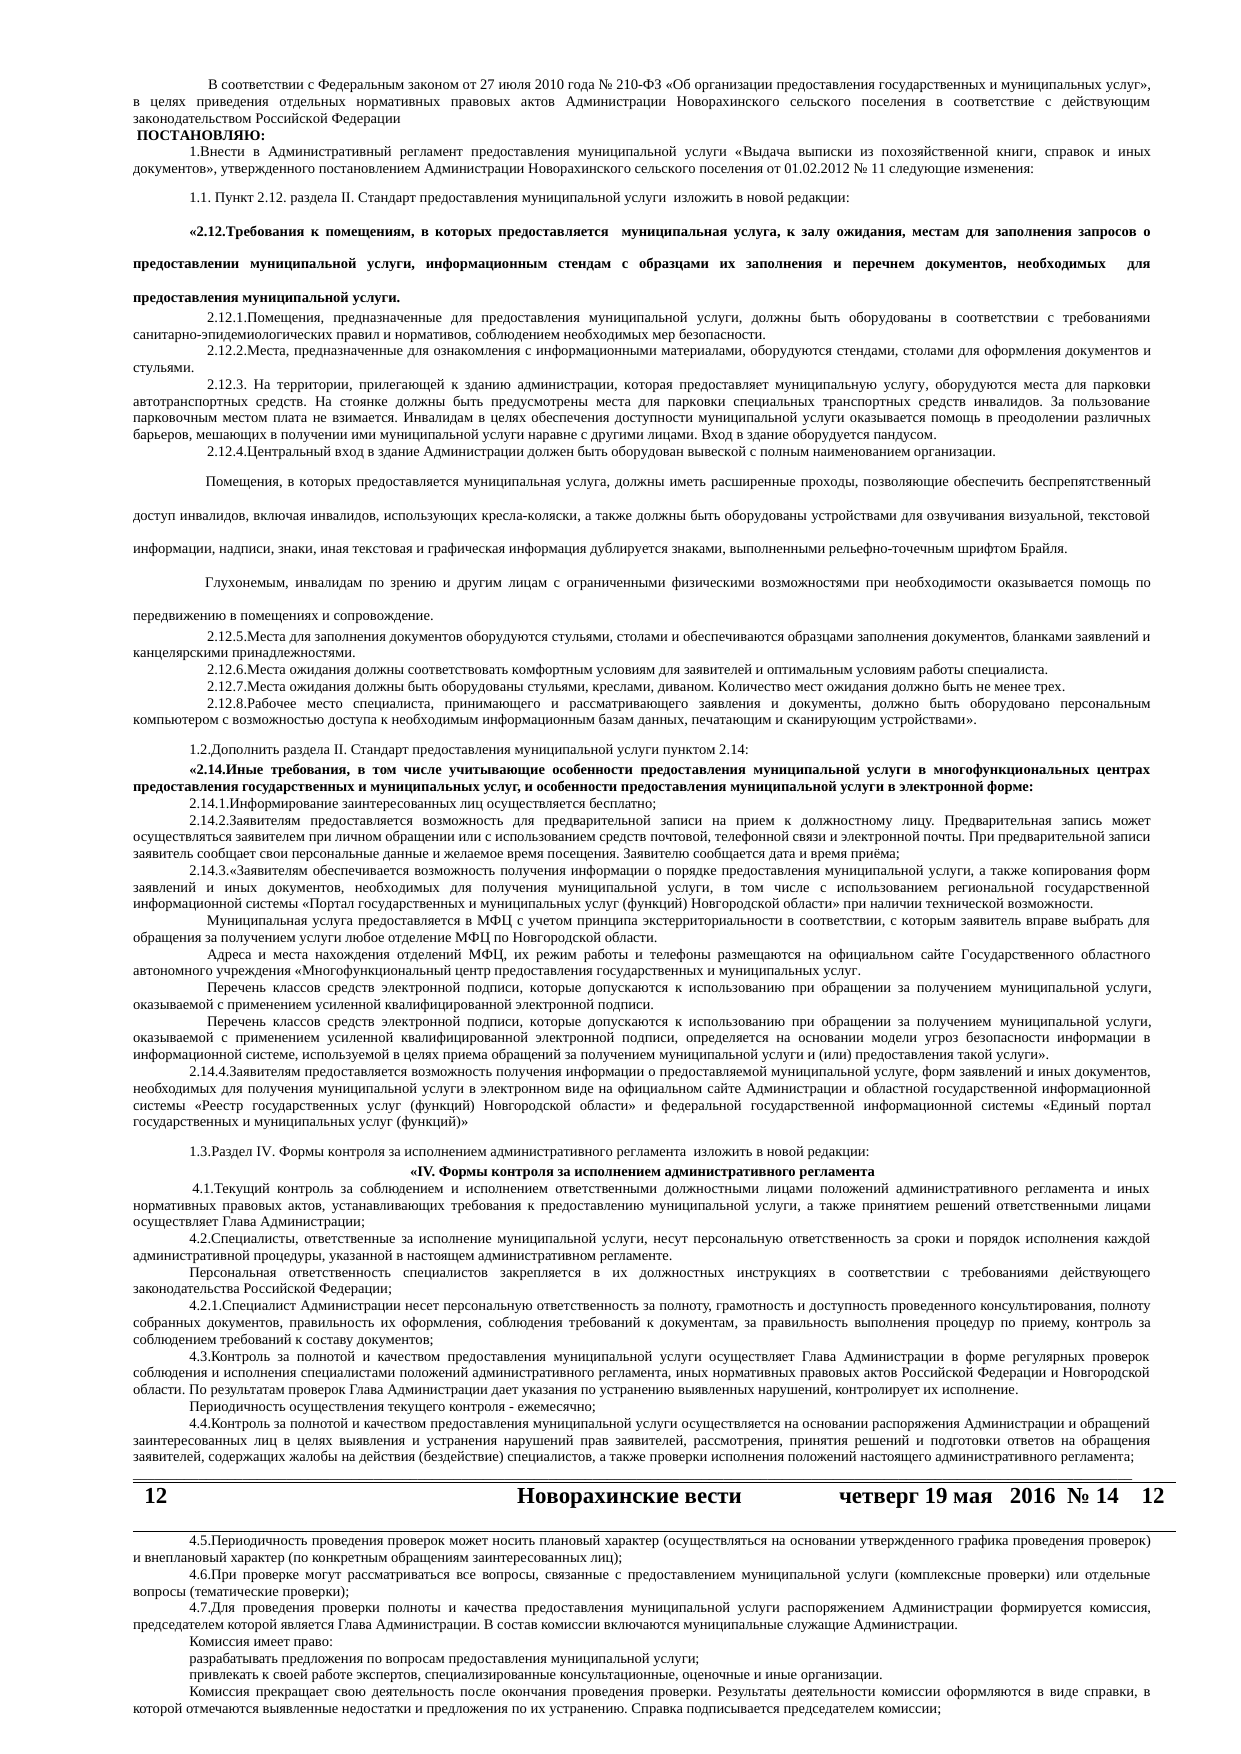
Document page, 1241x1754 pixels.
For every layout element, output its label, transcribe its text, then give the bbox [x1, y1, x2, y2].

text 4.5.Периодичность проведения проверок может носить плановый характер (осуществляться на основании утвержденного графика проведения проверок) и внеплановый характер (по конкретным обращениям заинтересованных лиц); [133, 1532, 1152, 1566]
text 1.3.Раздел IV. Формы контроля за исполнением административного регламента изложить в новой редакции: [133, 1130, 1152, 1163]
text 4.2.1.Специалист Администрации несет персональную ответственность за полноту, грамотность и доступность проведенного консультирования, полноту собранных документов, правильность их оформления, соблюдения требований к документам, за правильность выполнения процедур по приему, контроль за соблюдением требований к составу документов; [133, 1297, 1152, 1347]
text Периодичность осуществления текущего контроля - ежемесячно; [133, 1398, 1152, 1414]
text В соответствии с Федеральным законом от 27 июля 2010 года № 210-ФЗ «Об организации предоставления государственных и муниципальных услуг», в целях приведения отдельных нормативных правовых актов Администрации Новорахинского сельского поселения в соответствие с действующим законодательством Российской Федерации [133, 76, 1152, 126]
text Комиссия прекращает свою деятельность после окончания проведения проверки. Результаты деятельности комиссии оформляются в виде справки, в которой отмечаются выявленные недостатки и предложения по их устранению. Справка подписывается председателем комиссии; [133, 1683, 1152, 1716]
text 2.12.8.Рабочее место специалиста, принимающего и рассматривающего заявления и документы, должно быть оборудовано персональным компьютером с возможностью доступа к необходимым информационным базам данных, печатающим и сканирующим устройствами». [133, 694, 1152, 728]
text 2.12.1.Помещения, предназначенные для предоставления муниципальной услуги, должны быть оборудованы в соответствии с требованиями санитарно-эпидемиологических правил и нормативов, соблюдением необходимых мер безопасности. [133, 309, 1152, 342]
text 2.12.4.Центральный вход в здание Администрации должен быть оборудован вывеской с полным наименованием организации. [133, 443, 1152, 459]
text 2.14.2.Заявителям предоставляется возможность для предварительной записи на прием к должностному лицу. Предварительная запись может осуществляться заявителем при личном обращении или с использованием средств почтовой, телефонной связи и электронной почты. При предварительной записи заявитель сообщает свои персональные данные и желаемое время посещения. Заявителю сообщается дата и время приёма; [133, 811, 1152, 862]
text «2.14.Иные требования, в том числе учитывающие особенности предоставления муниципальной услуги в многофункциональных центрах предоставления государственных и муниципальных услуг, и особенности предоставления муниципальной услуги в электронной форме: [133, 761, 1152, 794]
text Адреса и места нахождения отделений МФЦ, их режим работы и телефоны размещаются на официальном сайте Государственного областного автономного учреждения «Многофункциональный центр предоставления государственных и муниципальных услуг. [133, 945, 1152, 979]
text Комиссия имеет право: [133, 1633, 1152, 1649]
text 4.3.Контроль за полнотой и качеством предоставления муниципальной услуги осуществляет Глава Администрации в форме регулярных проверок соблюдения и исполнения специалистами положений административного регламента, иных нормативных правовых актов Российской Федерации и Новгородской области. По результатам проверок Глава Администрации дает указания по устранению выявленных нарушений, контролирует их исполнение. [133, 1347, 1152, 1398]
text «IV. Формы контроля за исполнением административного регламента [133, 1163, 1152, 1180]
text Персональная ответственность специалистов закрепляется в их должностных инструкциях в соответствии с требованиями действующего законодательства Российской Федерации; [133, 1263, 1152, 1297]
table_header Новорахинские вести четверг 19 мая 2016 № 14 12 [420, 1483, 1176, 1531]
text 4.4.Контроль за полнотой и качеством предоставления муниципальной услуги осуществляется на основании распоряжения Администрации и обращений заинтересованных лиц в целях выявления и устранения нарушений прав заявителей, рассмотрения, принятия решений и подготовки ответов на обращения заявителей, содержащих жалобы на действия (бездействие) специалистов, а также проверки исполнения положений настоящего административного регламента; [133, 1414, 1152, 1465]
text 2.12.3. На территории, прилегающей к зданию администрации, которая предоставляет муниципальную услугу, оборудуются места для парковки автотранспортных средств. На стоянке должны быть предусмотрены места для парковки специальных транспортных средств инвалидов. За пользование парковочным местом плата не взимается. Инвалидам в целях обеспечения доступности муниципальной услуги оказывается помощь в преодолении различных барьеров, мешающих в получении ими муниципальной услуги наравне с другими лицами. Вход в здание оборудуется пандусом. [133, 376, 1152, 443]
text 4.2.Специалисты, ответственные за исполнение муниципальной услуги, несут персональную ответственность за сроки и порядок исполнения каждой административной процедуры, указанной в настоящем административном регламенте. [133, 1230, 1152, 1263]
text Помещения, в которых предоставляется муниципальная услуга, должны иметь расширенные проходы, позволяющие обеспечить беспрепятственный доступ инвалидов, включая инвалидов, использующих кресла-коляски, а также должны быть оборудованы устройствами для озвучивания визуальной, текстовой информации, надписи, знаки, иная текстовая и графическая информация дублируется знаками, выполненными рельефно-точечным шрифтом Брайля. [133, 459, 1152, 560]
text 2.14.3.«Заявителям обеспечивается возможность получения информации о порядке предоставления муниципальной услуги, а также копирования форм заявлений и иных документов, необходимых для получения муниципальной услуги, в том числе с использованием региональной государственной информационной системы «Портал государственных и муниципальных услуг (функций) Новгородской области» при наличии технической возможности. [133, 862, 1152, 912]
text ПОСТАНОВЛЯЮ: [133, 126, 1152, 143]
text Перечень классов средств электронной подписи, которые допускаются к использованию при обращении за получением муниципальной услуги, оказываемой с применением усиленной квалифицированной электронной подписи. [133, 979, 1152, 1012]
text 2.14.1.Информирование заинтересованных лиц осуществляется бесплатно; [133, 794, 1152, 811]
text 1.1. Пункт 2.12. раздела II. Стандарт предоставления муниципальной услуги изложить в новой редакции: [133, 177, 1152, 209]
text _________________________________________________________________________________________________________________________________________ [133, 1465, 1152, 1482]
text 2.12.2.Места, предназначенные для ознакомления с информационными материалами, оборудуются стендами, столами для оформления документов и стульями. [133, 342, 1152, 376]
text 1.Внести в Административный регламент предоставления муниципальной услуги «Выдача выписки из похозяйственной книги, справок и иных документов», утвержденного постановлением Администрации Новорахинского сельского поселения от 01.02.2012 № 11 следующие изменения: [133, 143, 1152, 177]
text 1.2.Дополнить раздела II. Стандарт предоставления муниципальной услуги пунктом 2.14: [133, 728, 1152, 761]
text 4.1.Текущий контроль за соблюдением и исполнением ответственными должностными лицами положений административного регламента и иных нормативных правовых актов, устанавливающих требования к предоставлению муниципальной услуги, а также принятием решений ответственными лицами осуществляет Глава Администрации; [133, 1180, 1152, 1230]
text 2.12.7.Места ожидания должны быть оборудованы стульями, креслами, диваном. Количество мест ожидания должно быть не менее трех. [133, 678, 1152, 694]
text привлекать к своей работе экспертов, специализированные консультационные, оценочные и иные организации. [133, 1666, 1152, 1683]
table_header 12 [133, 1483, 420, 1531]
text Глухонемым, инвалидам по зрению и другим лицам с ограниченными физическими возможностями при необходимости оказывается помощь по передвижению в помещениях и сопровождение. [133, 560, 1152, 627]
text 2.14.4.Заявителям предоставляется возможность получения информации о предоставляемой муниципальной услуге, форм заявлений и иных документов, необходимых для получения муниципальной услуги в электронном виде на официальном сайте Администрации и областной государственной информационной системы «Реестр государственных услуг (функций) Новгородской области» и федеральной государственной информационной системы «Единый портал государственных и муниципальных услуг (функций)» [133, 1063, 1152, 1130]
text «2.12.Требования к помещениям, в которых предоставляется муниципальная услуга, к залу ожидания, местам для заполнения запросов о предоставлении муниципальной услуги, информационным стендам с образцами их заполнения и перечнем документов, необходимых для предоставления муниципальной услуги. [133, 209, 1152, 309]
text Перечень классов средств электронной подписи, которые допускаются к использованию при обращении за получением муниципальной услуги, оказываемой с применением усиленной квалифицированной электронной подписи, определяется на основании модели угроз безопасности информации в информационной системе, используемой в целях приема обращений за получением муниципальной услуги и (или) предоставления такой услуги». [133, 1012, 1152, 1063]
text 2.12.6.Места ожидания должны соответствовать комфортным условиям для заявителей и оптимальным условиям работы специалиста. [133, 661, 1152, 678]
text разрабатывать предложения по вопросам предоставления муниципальной услуги; [133, 1649, 1152, 1666]
text 2.12.5.Места для заполнения документов оборудуются стульями, столами и обеспечиваются образцами заполнения документов, бланками заявлений и канцелярскими принадлежностями. [133, 627, 1152, 661]
text Муниципальная услуга предоставляется в МФЦ с учетом принципа экстерриториальности в соответствии, с которым заявитель вправе выбрать для обращения за получением услуги любое отделение МФЦ по Новгородской области. [133, 912, 1152, 945]
text 4.6.При проверке могут рассматриваться все вопросы, связанные с предоставлением муниципальной услуги (комплексные проверки) или отдельные вопросы (тематические проверки); [133, 1566, 1152, 1599]
text 4.7.Для проведения проверки полноты и качества предоставления муниципальной услуги распоряжением Администрации формируется комиссия, председателем которой является Глава Администрации. В состав комиссии включаются муниципальные служащие Администрации. [133, 1599, 1152, 1633]
